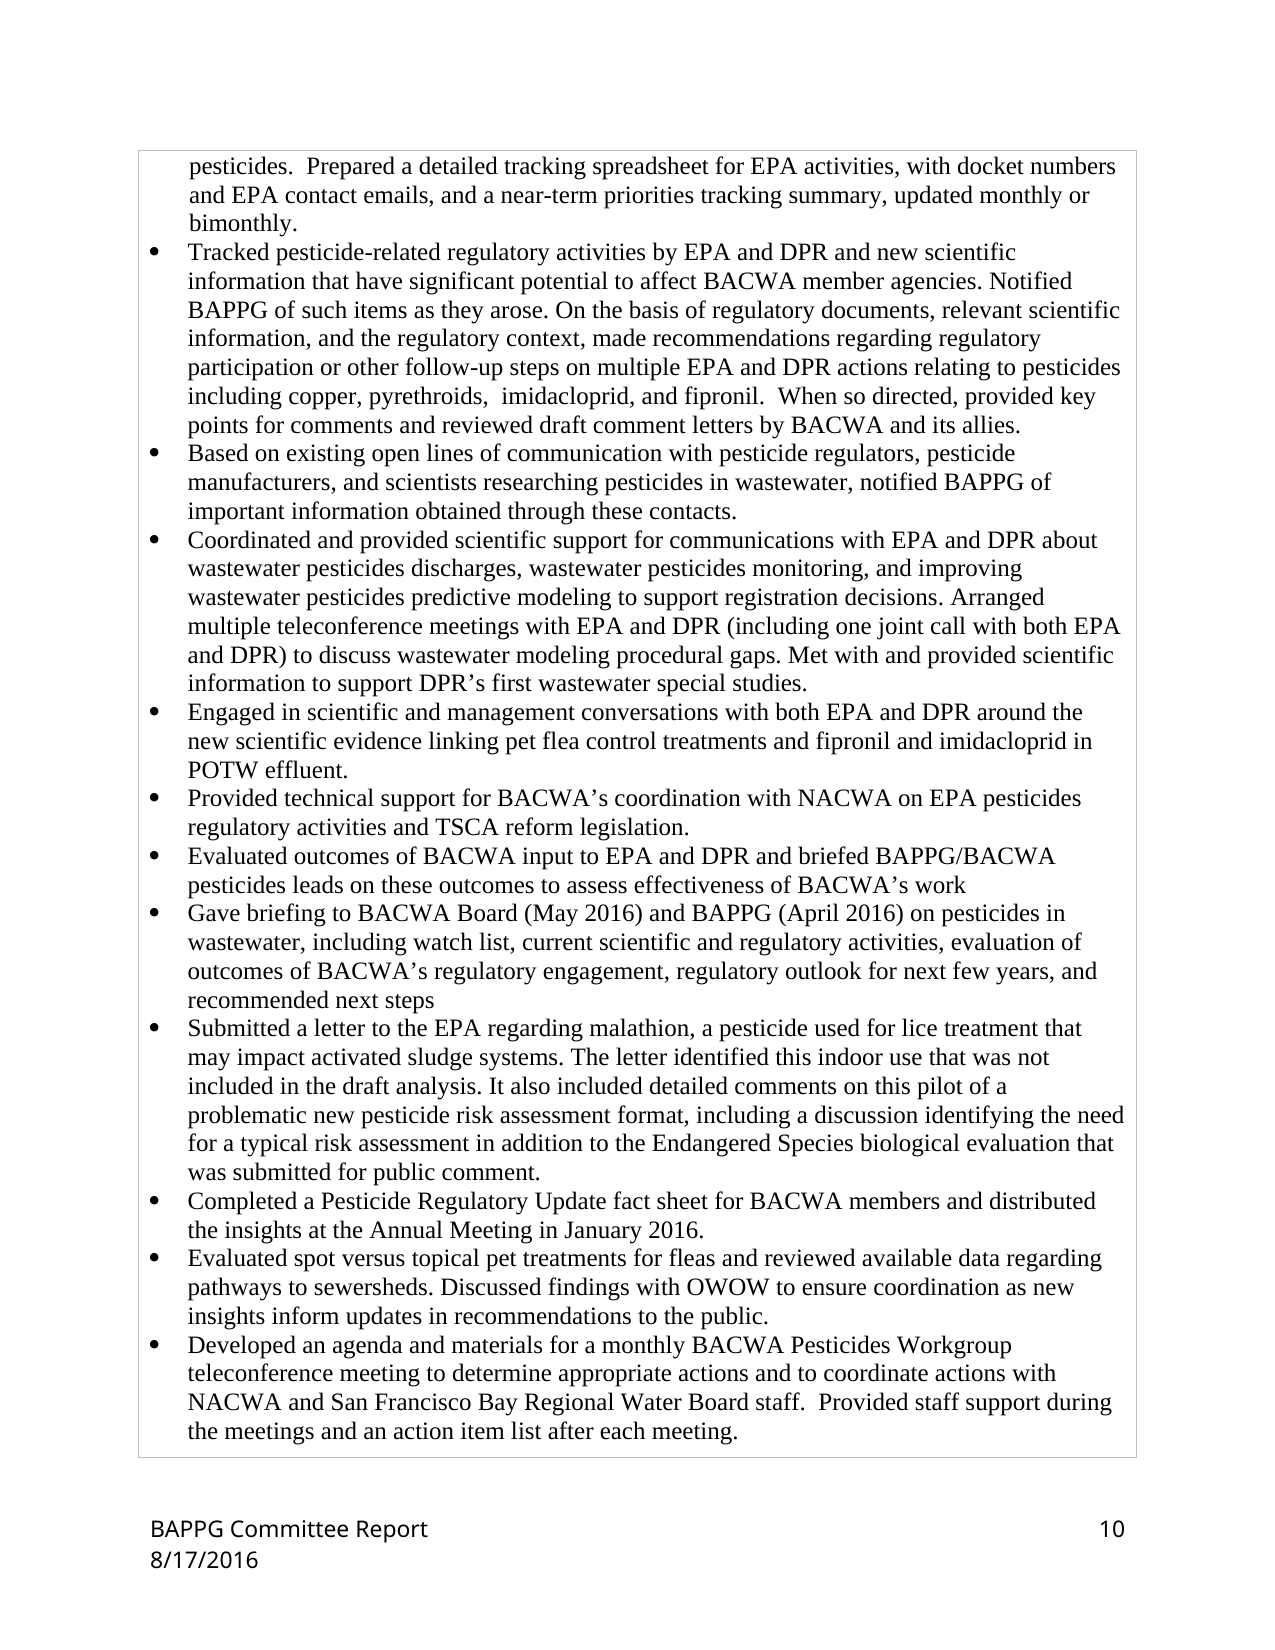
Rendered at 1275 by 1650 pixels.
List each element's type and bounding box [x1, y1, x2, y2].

table_cell [139, 151, 1136, 1457]
